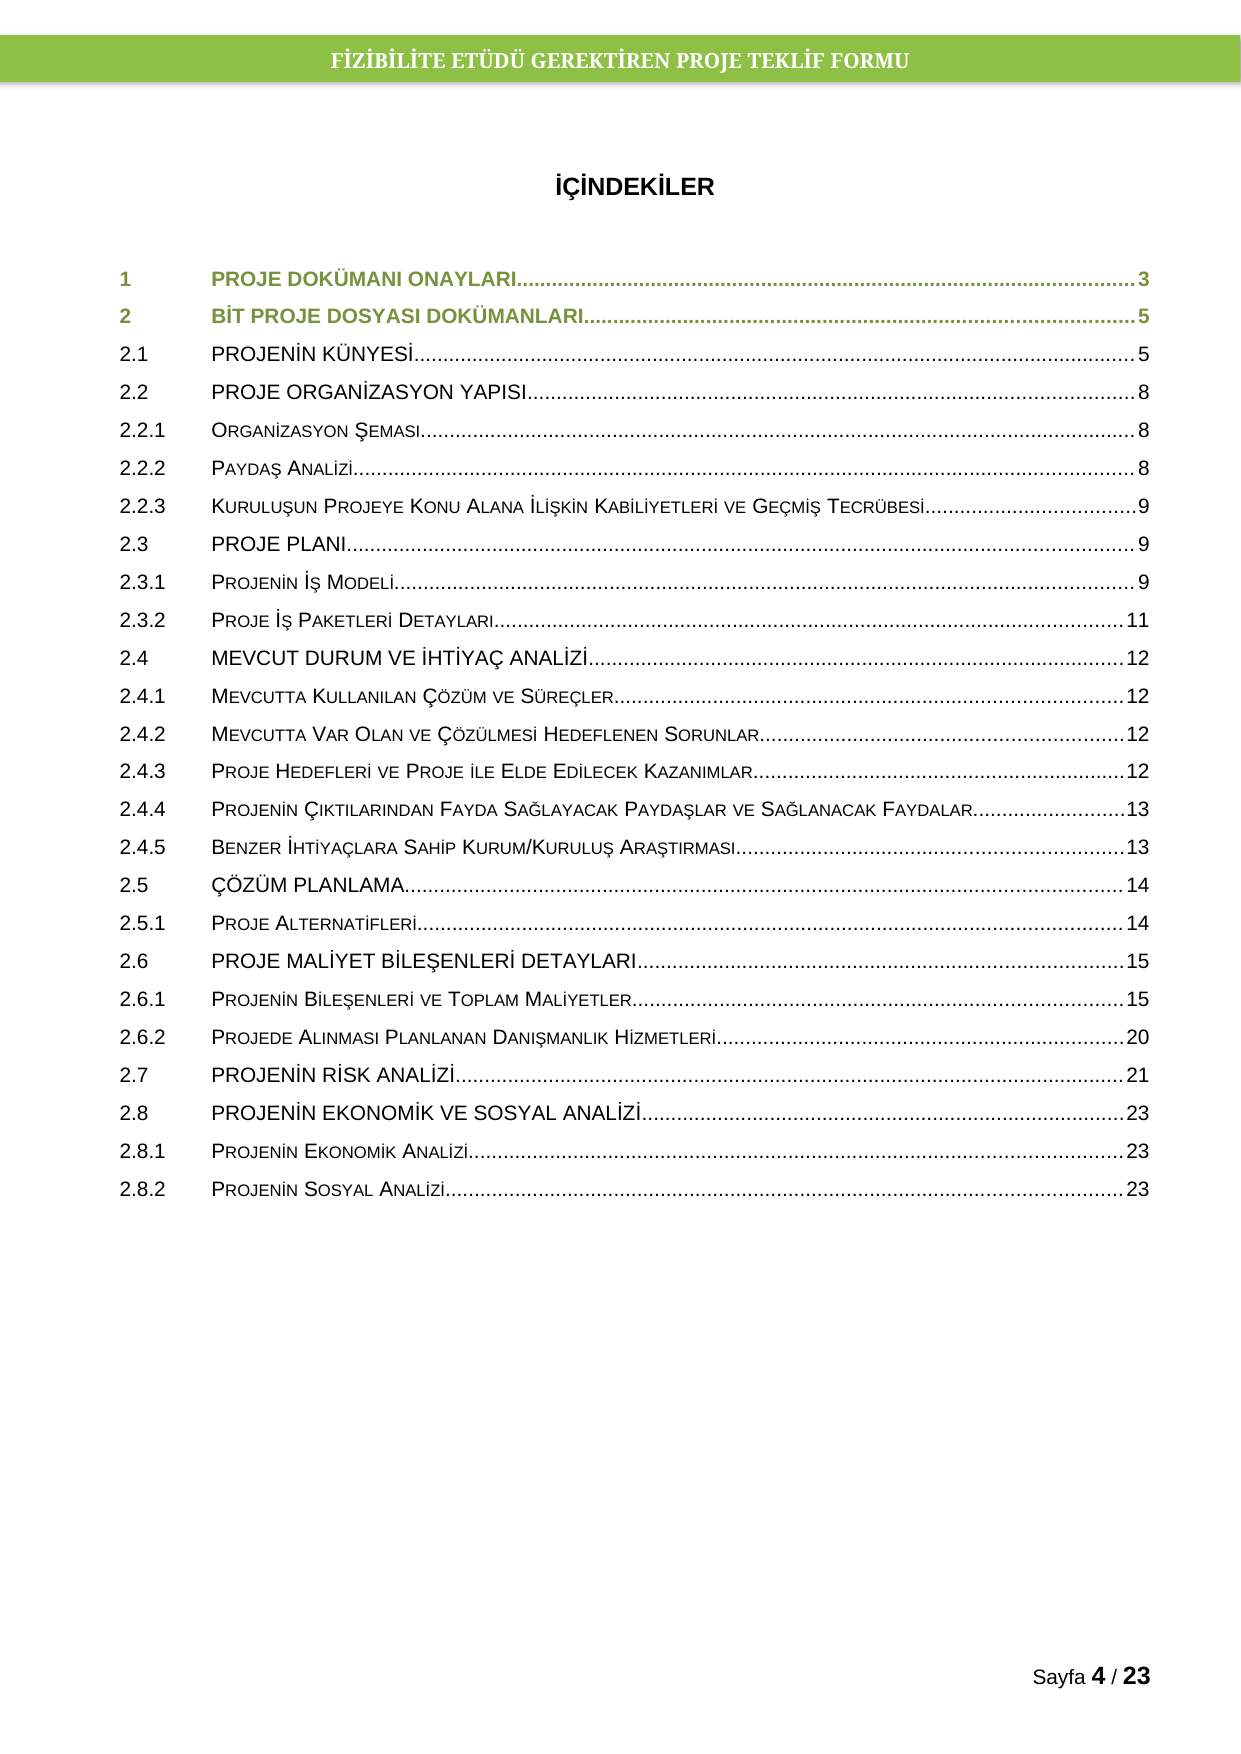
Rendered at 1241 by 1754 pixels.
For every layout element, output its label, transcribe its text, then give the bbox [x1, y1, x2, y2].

subtitle İÇİNDEKİLER [119, 172, 1150, 201]
